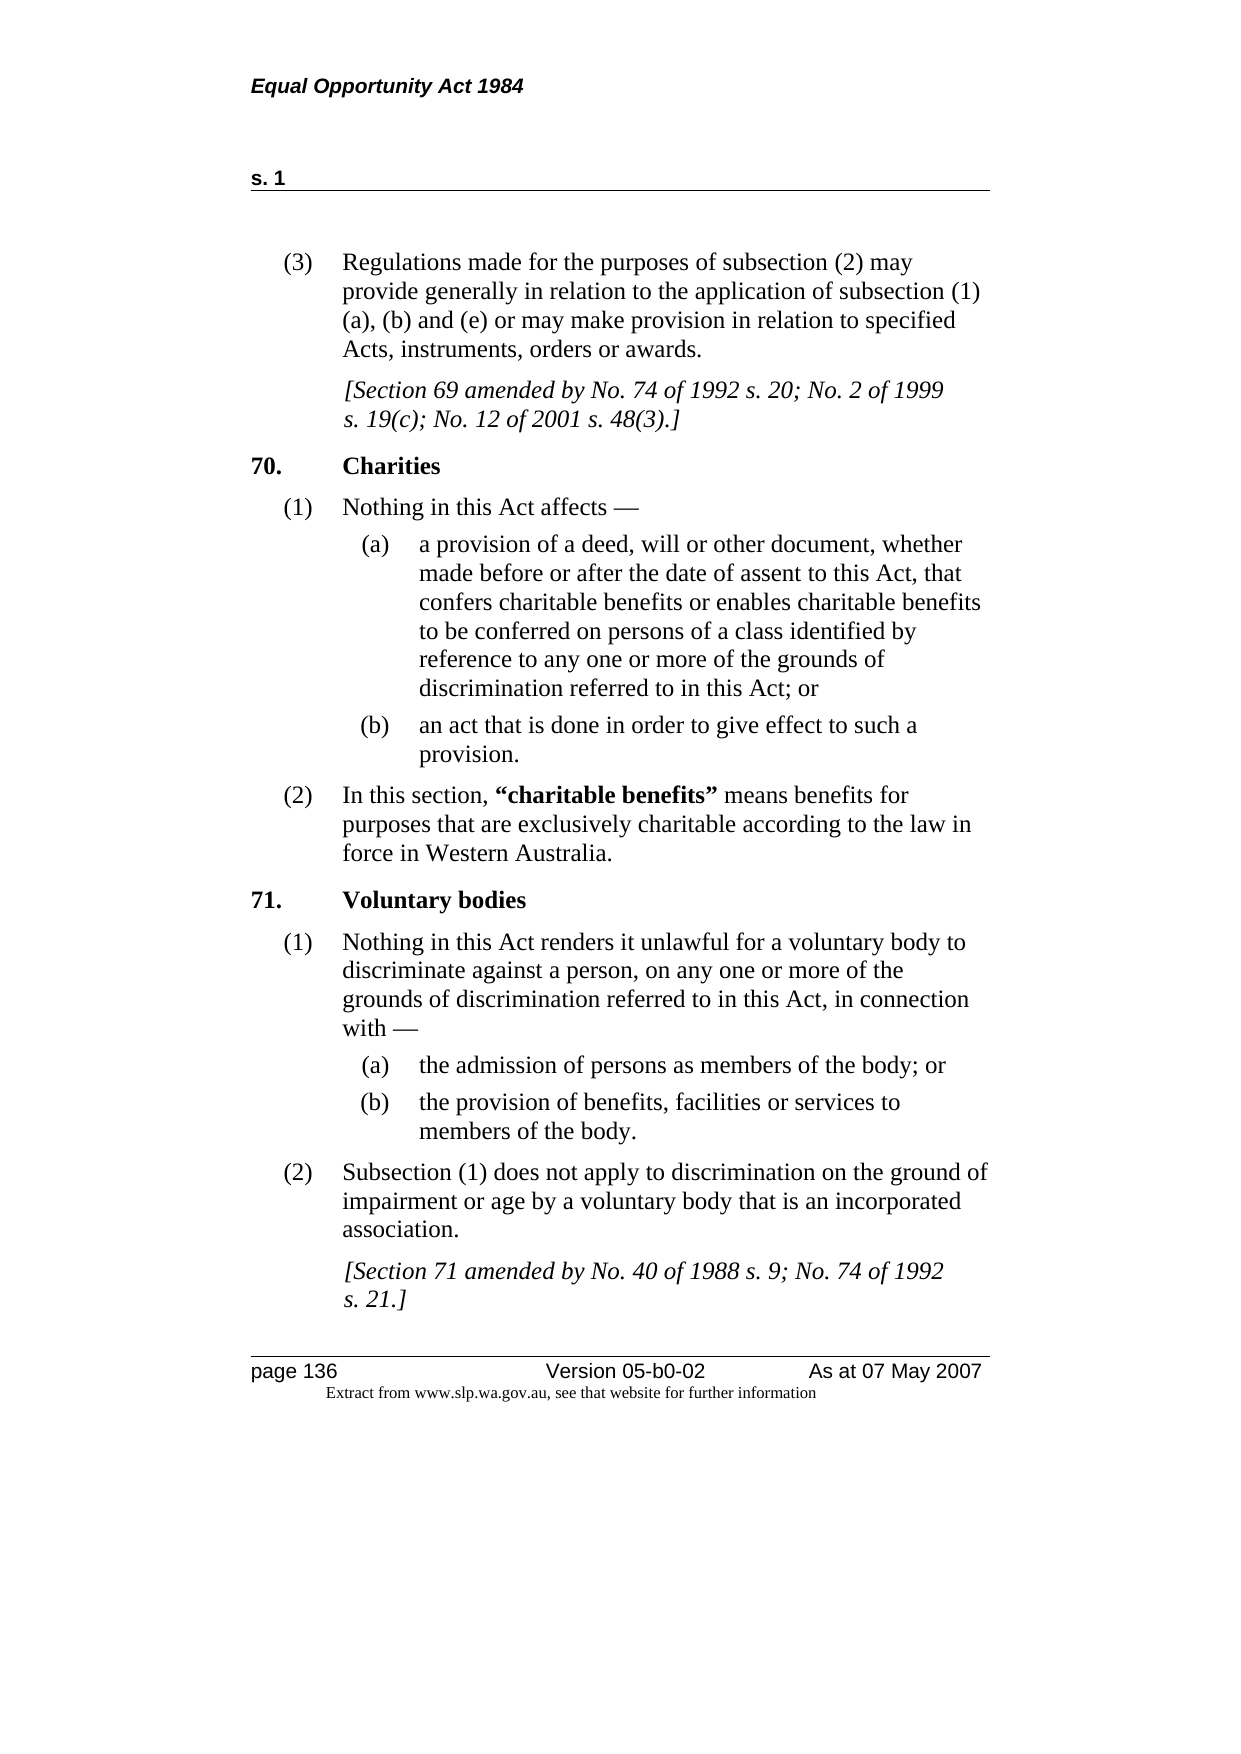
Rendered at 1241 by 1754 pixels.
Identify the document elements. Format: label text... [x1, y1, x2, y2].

subtitle 70. Charities [251, 451, 990, 480]
text (b) the provision of benefits, facilities or services to members of the body. [251, 1087, 990, 1144]
text [Section 69 amended by No. 74 of 1992 s. 20; No. 2 of 1999 s. 19(c); No. 12 of 2001 s. 48(3).] [251, 375, 990, 432]
text (2) Subsection (1) does not apply to discrimination on the ground of impairment or age by a voluntary body that is an incorporated association. [251, 1157, 990, 1243]
text (2) In this section, “charitable benefits” means benefits for purposes that are exclusively charitable according to the law in force in Western Australia. [251, 780, 990, 867]
text [Section 71 amended by No. 40 of 1988 s. 9; No. 74 of 1992 s. 21.] [251, 1256, 990, 1313]
text (1) Nothing in this Act renders it unlawful for a voluntary body to discriminate against a person, on any one or more of the grounds of discrimination referred to in this Act, in connection with — [251, 927, 990, 1042]
text (a) a provision of a deed, will or other document, whether made before or after the date of assent to this Act, that confers charitable benefits or enables charitable benefits to be conferred on persons of a class identified by reference to any one or more of the grounds of discrimination referred to in this Act; or [251, 529, 990, 702]
text (a) the admission of persons as members of the body; or [251, 1050, 990, 1079]
text (b) an act that is done in order to give effect to such a provision. [251, 710, 990, 768]
text (3) Regulations made for the purposes of subsection (2) may provide generally in relation to the application of subsection (1)(a), (b) and (e) or may make provision in relation to specified Acts, instruments, orders or awards. [251, 247, 990, 362]
subtitle 71. Voluntary bodies [251, 885, 990, 914]
text (1) Nothing in this Act affects — [251, 492, 990, 521]
